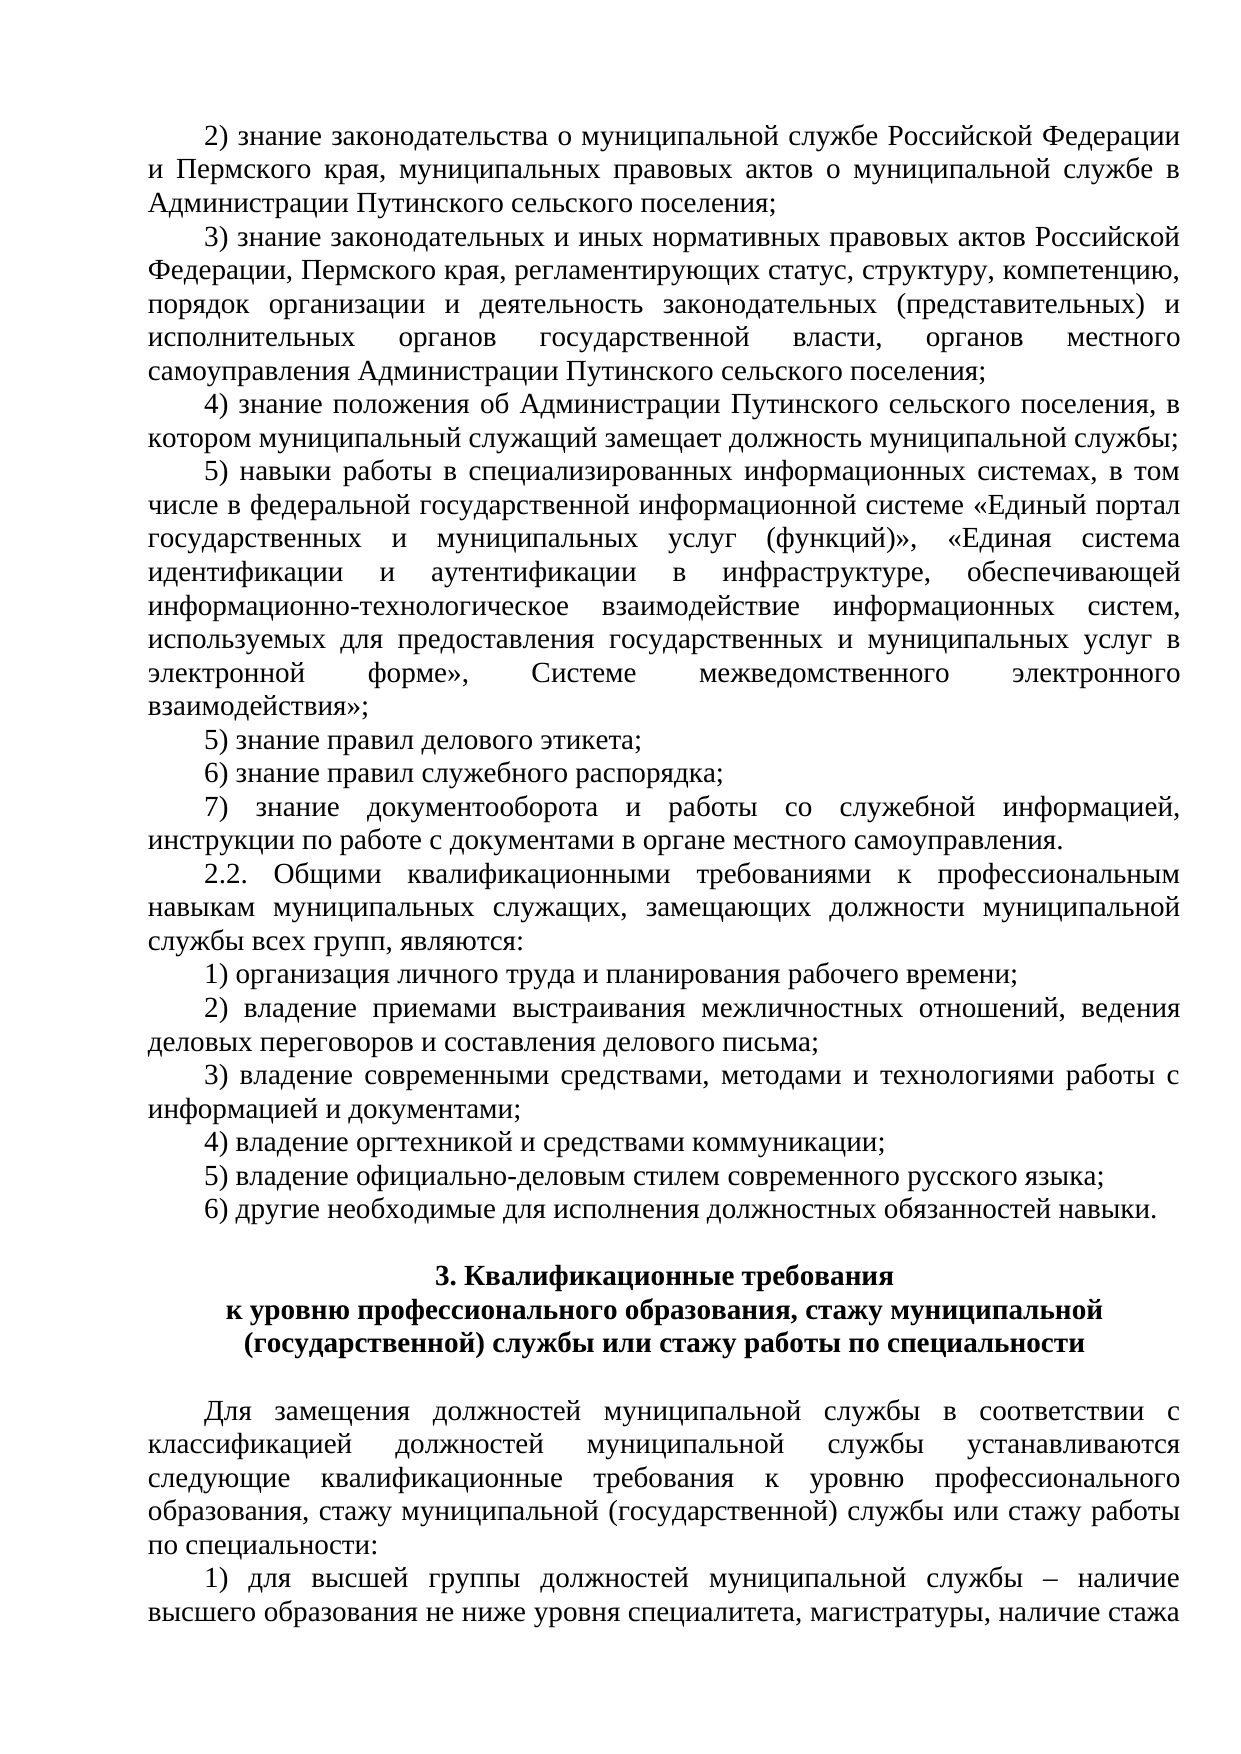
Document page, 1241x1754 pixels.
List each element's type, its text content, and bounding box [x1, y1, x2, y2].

text 6) знание правил служебного распорядка; [148, 755, 1181, 789]
text 5) навыки работы в специализированных информационных системах, в том числе в федеральной государственной информационной системе «Единый портал государственных и муниципальных услуг (функций)», «Единая система идентификации и аутентификации в инфраструктуре, обеспечивающей информационно-технологическое взаимодействие информационных систем, используемых для предоставления государственных и муниципальных услуг в электронной форме», Системе межведомственного электронного взаимодействия»; [148, 453, 1181, 722]
text 3. Квалификационные требования [148, 1258, 1181, 1292]
text 1) организация личного труда и планирования рабочего времени; [148, 957, 1181, 990]
text 4) знание положения об Администрации Путинского сельского поселения, в котором муниципальный служащий замещает должность муниципальной службы; [148, 386, 1181, 453]
text 5) владение официально-деловым стилем современного русского языка; [148, 1158, 1181, 1191]
text 5) знание правил делового этикета; [148, 722, 1181, 755]
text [148, 1560, 1181, 1627]
text 6) другие необходимые для исполнения должностных обязанностей навыки. [148, 1191, 1181, 1225]
text 4) владение оргтехникой и средствами коммуникации; [148, 1124, 1181, 1158]
text Для замещения должностей муниципальной службы в соответствии с классификацией должностей муниципальной службы устанавливаются следующие квалификационные требования к уровню профессионального образования, стажу муниципальной (государственной) службы или стажу работы по специальности: [148, 1393, 1181, 1560]
text 3) владение современными средствами, методами и технологиями работы с информацией и документами; [148, 1057, 1181, 1124]
text 7) знание документооборота и работы со служебной информацией, инструкции по работе с документами в органе местного самоуправления. [148, 789, 1181, 856]
text 2) владение приемами выстраивания межличностных отношений, ведения деловых переговоров и составления делового письма; [148, 990, 1181, 1057]
text 2.2. Общими квалификационными требованиями к профессиональным навыкам муниципальных служащих, замещающих должности муниципальной службы всех групп, являются: [148, 856, 1181, 957]
text 2) знание законодательства о муниципальной службе Российской Федерации и Пермского края, муниципальных правовых актов о муниципальной службе в Администрации Путинского сельского поселения; [148, 118, 1181, 219]
text к уровню профессионального образования, стажу муниципальной (государственной) службы или стажу работы по специальности [148, 1292, 1181, 1359]
text 3) знание законодательных и иных нормативных правовых актов Российской Федерации, Пермского края, регламентирующих статус, структуру, компетенцию, порядок организации и деятельность законодательных (представительных) и исполнительных органов государственной власти, органов местного самоуправления Администрации Путинского сельского поселения; [148, 219, 1181, 386]
